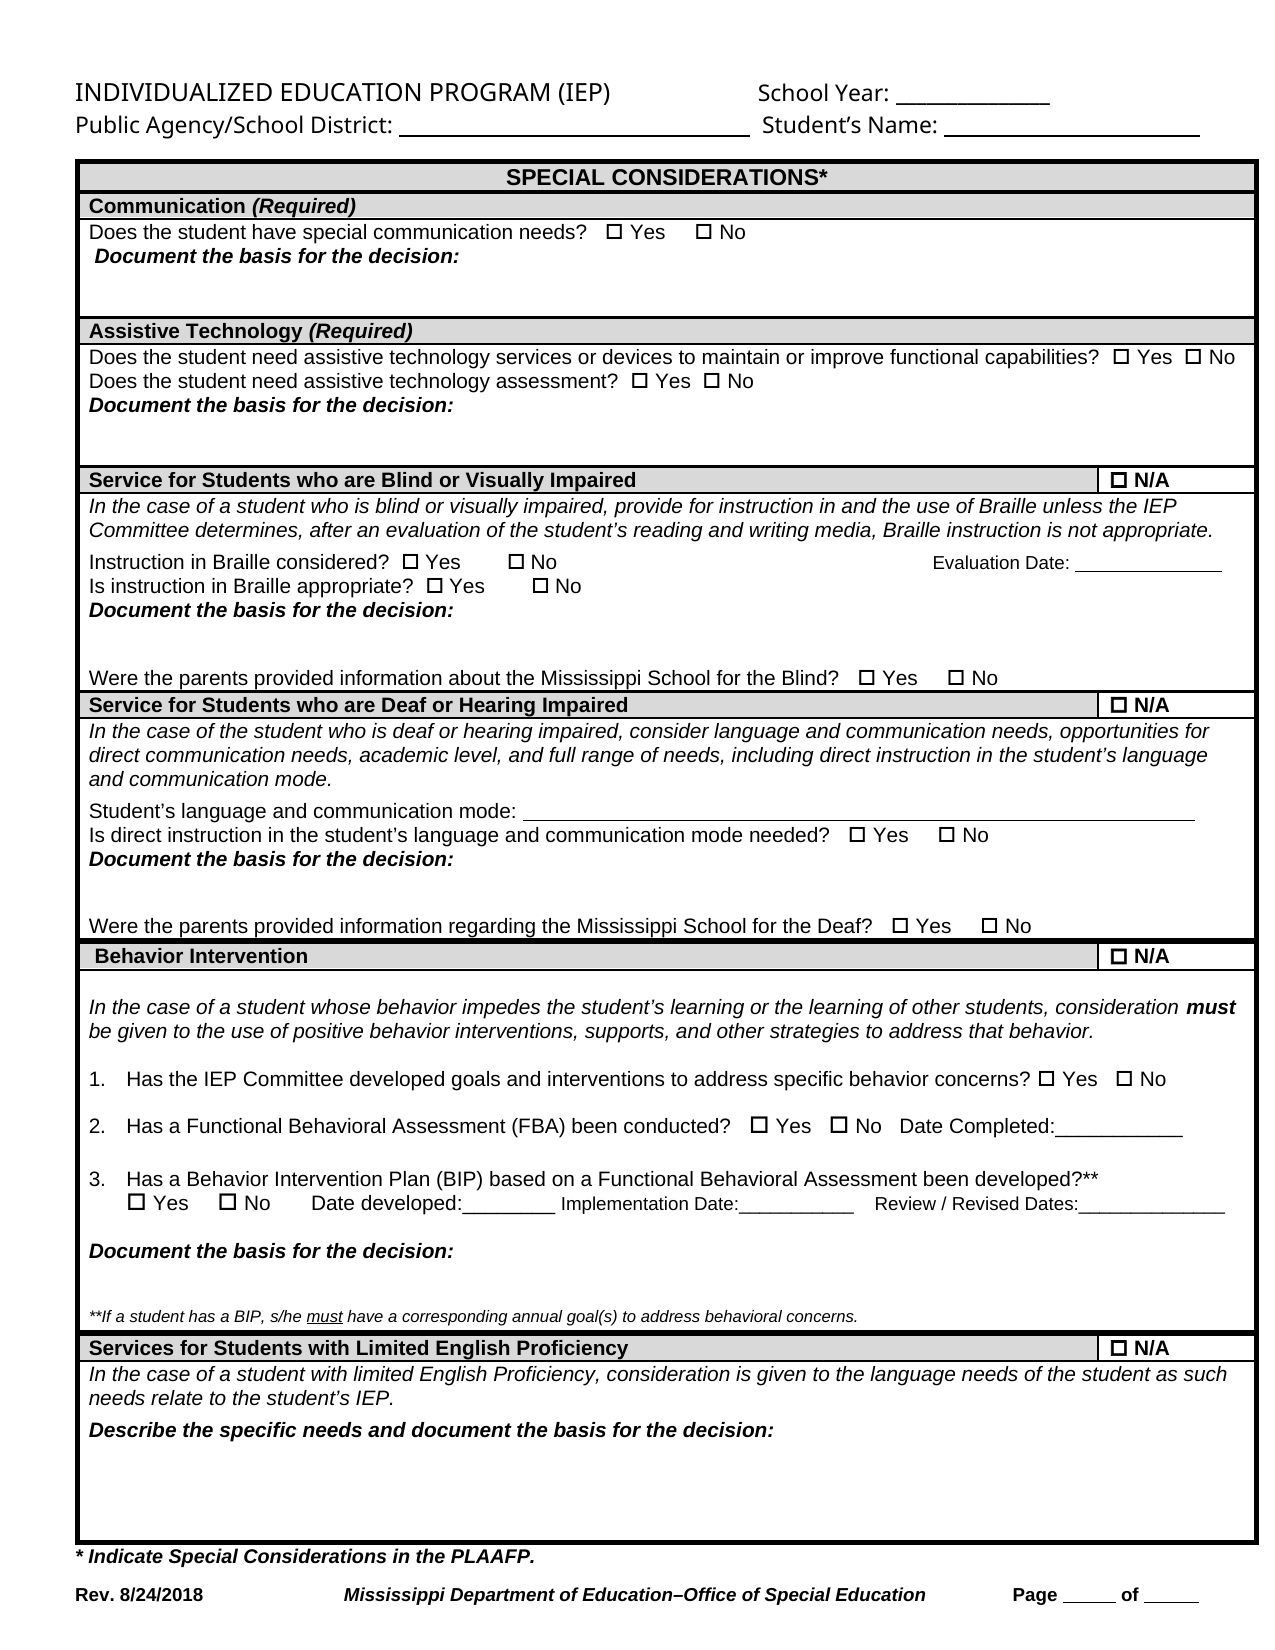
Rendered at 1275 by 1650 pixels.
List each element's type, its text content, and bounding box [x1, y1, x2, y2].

table_cell In the case of the student who is deaf or hearing impaired, consider language and communication needs, opportunities for direct communication needs, academic level, and full range of needs, including direct instruction in the student’s language and communication mode. Student’s language and communication mode: Is direct instruction in the student’s language and communication mode needed? Yes No Document the basis for the decision: Were the parents provided information regarding the Mississippi School for the Deaf? Yes No [80, 719, 1254, 938]
text * Indicate Special Considerations in the PLAAFP. [75, 1545, 1200, 1567]
table_cell Does the student have special communication needs? Yes No Document the basis for the decision: [80, 220, 1254, 316]
table_header N/A [1099, 1336, 1254, 1360]
table_header Behavior Intervention [80, 944, 1097, 968]
table_header SPECIAL CONSIDERATIONS* [80, 164, 1254, 190]
table_cell Assistive Technology (Required) [80, 319, 1254, 343]
table_header Services for Students with Limited English Proficiency [80, 1336, 1097, 1360]
table_cell In the case of a student who is blind or visually impaired, provide for instruction in and the use of Braille unless the IEP Committee determines, after an evaluation of the student’s reading and writing media, Braille instruction is not appropriate. Instruction in Braille considered? Yes No Evaluation Date: Is instruction in Braille appropriate? Yes No Document the basis for the decision: Were the parents provided information about the Mississippi School for the Blind? Yes No [80, 494, 1254, 689]
table_cell Does the student need assistive technology services or devices to maintain or improve functional capabilities? Yes No Does the student need assistive technology assessment? Yes No Document the basis for the decision: [80, 345, 1254, 465]
table_cell N/A [1099, 468, 1254, 492]
table_cell N/A [1099, 693, 1254, 717]
table_cell Service for Students who are Deaf or Hearing Impaired [80, 693, 1097, 717]
table_cell Communication (Required) [80, 194, 1254, 217]
table_cell Service for Students who are Blind or Visually Impaired [80, 468, 1097, 492]
table_cell In the case of a student whose behavior impedes the student’s learning or the learning of other students, consideration must be given to the use of positive behavior interventions, supports, and other strategies to address that behavior. Has the IEP Committee developed goals and interventions to address specific behavior concerns? Yes No Has a Functional Behavioral Assessment (FBA) been conducted? Yes No Date Completed:___________ Has a Behavior Intervention Plan (BIP) based on a Functional Behavioral Assessment been developed?** Yes No Date developed:________ Implementation Date:___________ Review / Revised Dates:______________ Document the basis for the decision: **If a student has a BIP, s/he must have a corresponding annual goal(s) to address behavioral concerns. [80, 971, 1254, 1330]
table_cell In the case of a student with limited English Proficiency, consideration is given to the language needs of the student as such needs relate to the student’s IEP. Describe the specific needs and document the basis for the decision: [80, 1362, 1254, 1540]
table_header N/A [1099, 944, 1254, 968]
